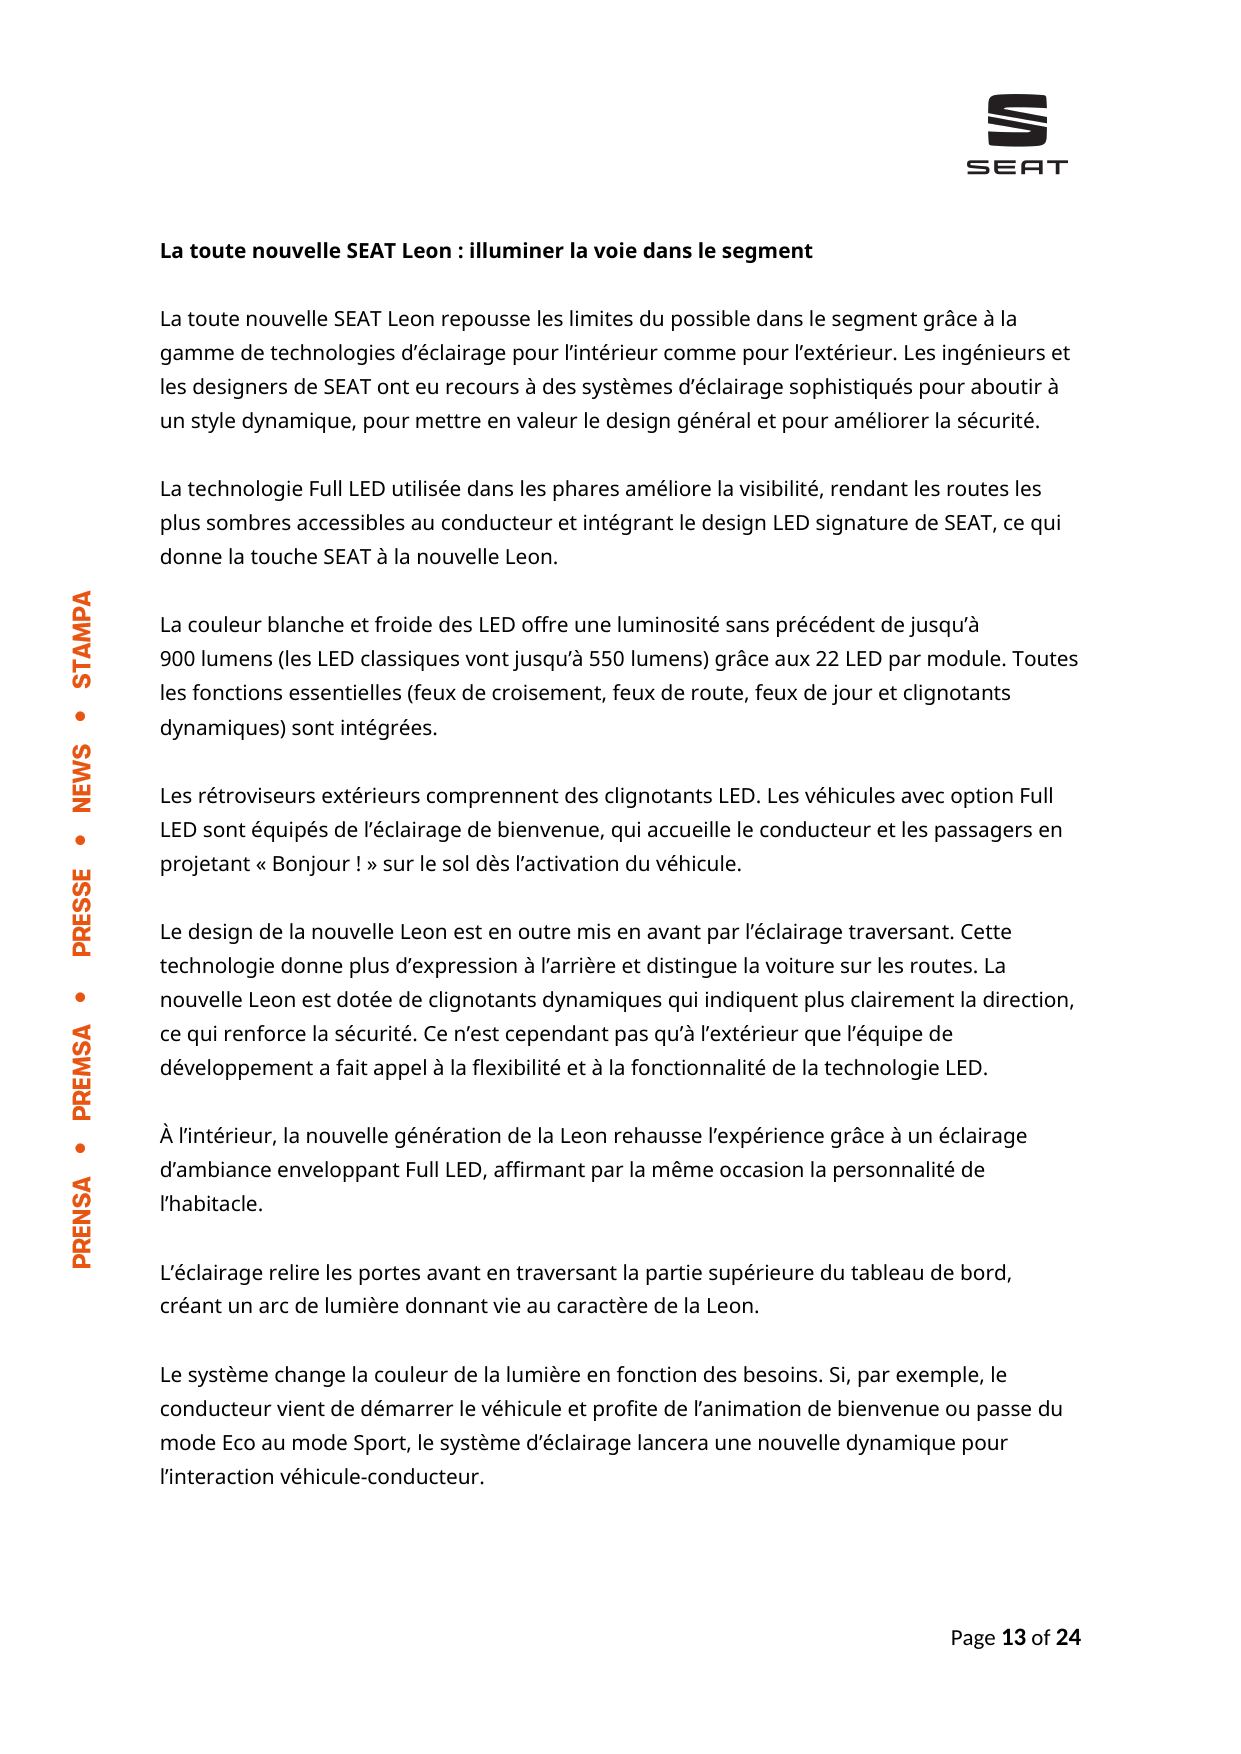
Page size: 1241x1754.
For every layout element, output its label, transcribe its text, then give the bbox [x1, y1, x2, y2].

text À l’intérieur, la nouvelle génération de la Leon rehausse l’expérience grâce à un éclairage d’ambiance enveloppant Full LED, affirmant par la même occasion la personnalité de l’habitacle. [159, 1121, 1081, 1218]
text La technologie Full LED utilisée dans les phares améliore la visibilité, rendant les routes les plus sombres accessibles au conducteur et intégrant le design LED signature de SEAT, ce qui donne la touche SEAT à la nouvelle Leon. [159, 474, 1081, 571]
picture [39, 517, 121, 1341]
text Le design de la nouvelle Leon est en outre mis en avant par l’éclairage traversant. Cette technologie donne plus d’expression à l’arrière et distingue la voiture sur les routes. La nouvelle Leon est dotée de clignotants dynamiques qui indiquent plus clairement la direction, ce qui renforce la sécurité. Ce n’est cependant pas qu’à l’extérieur que l’équipe de développement a fait appel à la flexibilité et à la fonctionnalité de la technologie LED. [159, 917, 1081, 1082]
text La toute nouvelle SEAT Leon : illuminer la voie dans le segment [159, 236, 1081, 265]
text Les rétroviseurs extérieurs comprennent des clignotants LED. Les véhicules avec option Full LED sont équipés de l’éclairage de bienvenue, qui accueille le conducteur et les passagers en projetant « Bonjour ! » sur le sol dès l’activation du véhicule. [159, 781, 1081, 877]
text L’éclairage relire les portes avant en traversant la partie supérieure du tableau de bord, créant un arc de lumière donnant vie au caractère de la Leon. [159, 1258, 1081, 1320]
text La toute nouvelle SEAT Leon repousse les limites du possible dans le segment grâce à la gamme de technologies d’éclairage pour l’intérieur comme pour l’extérieur. Les ingénieurs et les designers de SEAT ont eu recours à des systèmes d’éclairage sophistiqués pour aboutir à un style dynamique, pour mettre en valeur le design général et pour améliorer la sécurité. [159, 304, 1081, 434]
text La couleur blanche et froide des LED offre une luminosité sans précédent de jusqu’à 900 lumens (les LED classiques vont jusqu’à 550 lumens) grâce aux 22 LED par module. Toutes les fonctions essentielles (feux de croisement, feux de route, feux de jour et clignotants dynamiques) sont intégrées. [159, 610, 1081, 741]
text Le système change la couleur de la lumière en fonction des besoins. Si, par exemple, le conducteur vient de démarrer le véhicule et profite de l’animation de bienvenue ou passe du mode Eco au mode Sport, le système d’éclairage lancera une nouvelle dynamique pour l’interaction véhicule-conducteur. [159, 1360, 1081, 1490]
